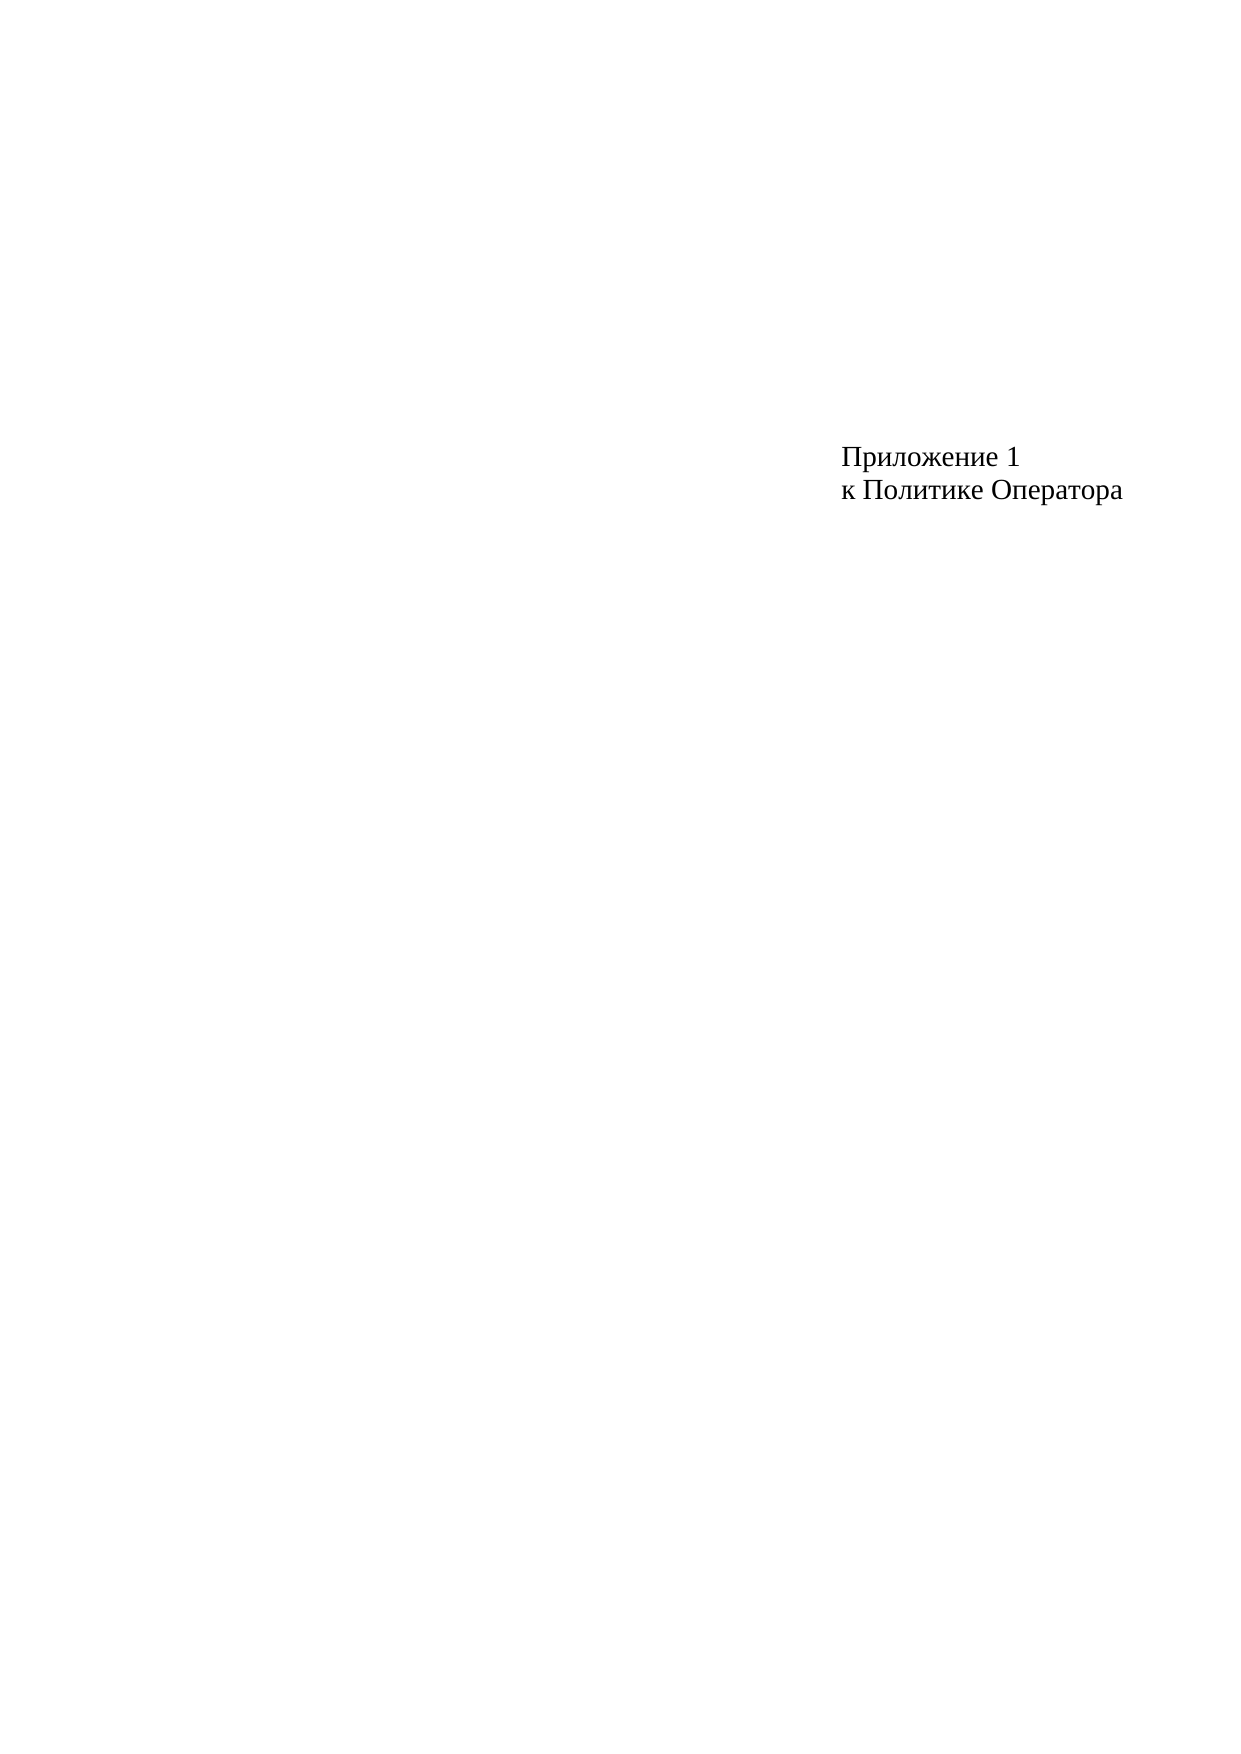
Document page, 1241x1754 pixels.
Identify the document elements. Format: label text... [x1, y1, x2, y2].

text к Политике Оператора [177, 472, 1152, 506]
text Приложение 1 [177, 439, 1152, 472]
